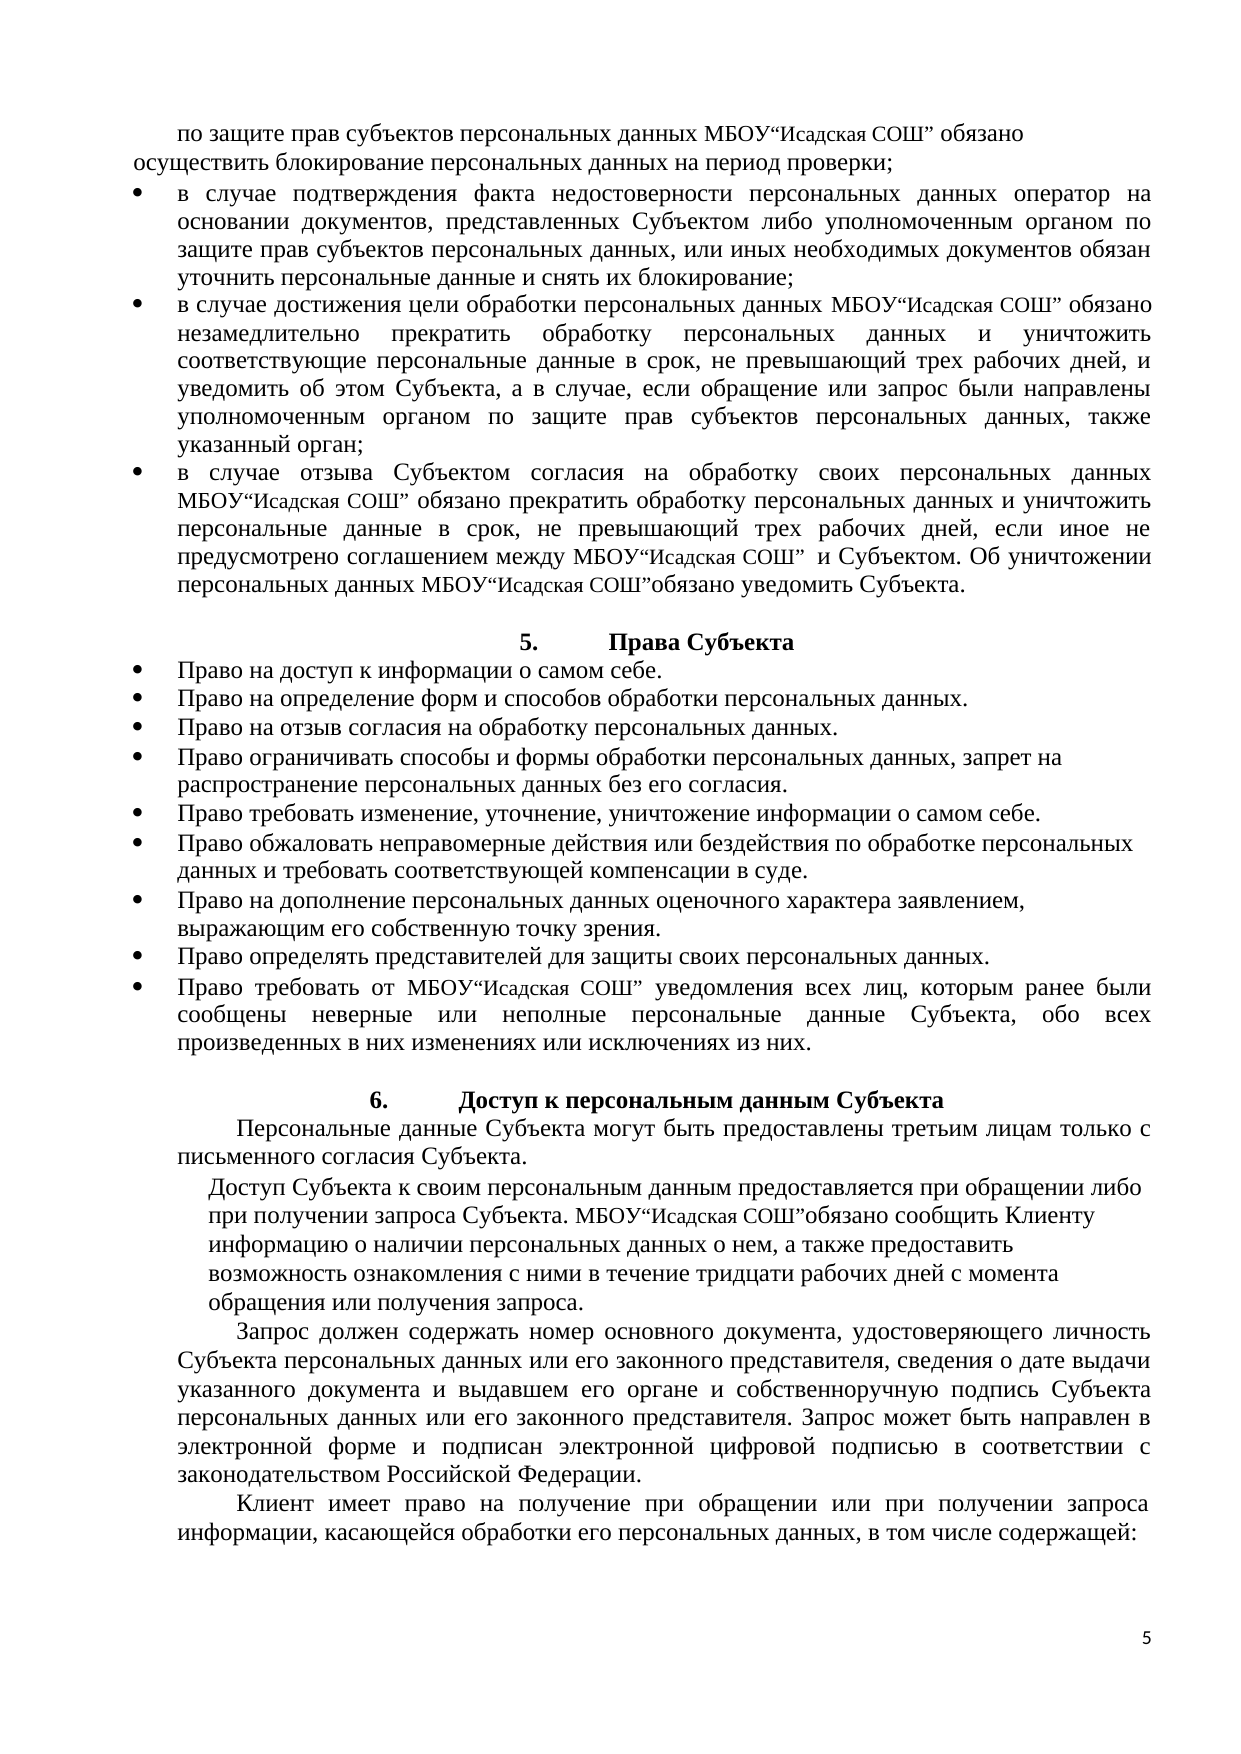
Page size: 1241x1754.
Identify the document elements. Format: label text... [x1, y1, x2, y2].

list в случае достижения цели обработки персональных данных МБОУ“Исадская СОШ” обязано незамедлительно прекратить обработку персональных данных и уничтожить соответствующие персональные данные в срок, не превышающий трех рабочих дней, и уведомить об этом Субъекта, а в случае, если обращение или запрос были направлены уполномоченным органом по защите прав субъектов персональных данных, также указанный орган; [133, 291, 1152, 458]
text Клиент имеет право на получение при обращении или при получении запроса информации, касающейся обработки его персональных данных, в том числе содержащей: [177, 1490, 1150, 1545]
list Право на определение форм и способов обработки персональных данных. [133, 684, 1152, 712]
list Права Субъекта [519, 627, 1152, 656]
list Право на дополнение персональных данных оценочного характера заявлением, выражающим его собственную точку зрения. [133, 887, 1152, 941]
list Право на отзыв согласия на обработку персональных данных. [133, 712, 1152, 741]
list Право требовать от МБОУ“Исадская СОШ”уведомления всех лиц, которым ранее были сообщены неверные или неполные персональные данные Субъекта, обо всех произведенных в них изменениях или исключениях из них. [133, 973, 1152, 1055]
list в случае отзыва Субъектом согласия на обработку своих персональных данных МБОУ“Исадская СОШ” обязано прекратить обработку персональных данных и уничтожить персональные данные в срок, не превышающий трех рабочих дней, если иное не предусмотрено соглашением между МБОУ“Исадская СОШ”и Субъектом. Об уничтожении персональных данных МБОУ“Исадская СОШ”обязано уведомить Субъекта. [133, 458, 1152, 598]
text Запрос должен содержать номер основного документа, удостоверяющего личность Субъекта персональных данных или его законного представителя, сведения о дате выдачи указанного документа и выдавшем его органе и собственноручную подпись Субъекта персональных данных или его законного представителя. Запрос может быть направлен в электронной форме и подписан электронной цифровой подписью в соответствии с законодательством Российской Федерации. [177, 1317, 1152, 1488]
text Персональные данные Субъекта могут быть предоставлены третьим лицам только с письменного согласия Субъекта. [177, 1114, 1152, 1170]
list Доступ Субъекта к своим персональным данным предоставляется при обращении либо при получении запроса Субъекта. МБОУ“Исадская СОШ”обязано сообщить Клиенту информацию о наличии персональных данных о нем, а также предоставить возможность ознакомления с ними в течение тридцати рабочих дней с момента обращения или получения запроса. [208, 1172, 1152, 1315]
list Право требовать изменение, уточнение, уничтожение информации о самом себе. [133, 798, 1152, 827]
list Право обжаловать неправомерные действия или бездействия по обработке персональных данных и требовать соответствующей компенсации в суде. [133, 830, 1150, 884]
text по защите прав субъектов персональных данных МБОУ“Исадская СОШ” обязано осуществить блокирование персональных данных на период проверки; [133, 118, 1152, 176]
list Право на доступ к информации о самом себе. [133, 656, 1152, 684]
list в случае подтверждения факта недостоверности персональных данных оператор на основании документов, представленных Субъектом либо уполномоченным органом по защите прав субъектов персональных данных, или иных необходимых документов обязан уточнить персональные данные и снять их блокирование; [133, 179, 1152, 291]
list Доступ к персональным данным Субъекта [369, 1085, 1152, 1113]
list Право определять представителей для защиты своих персональных данных. [133, 941, 1152, 970]
list Право ограничивать способы и формы обработки персональных данных, запрет на распространение персональных данных без его согласия. [133, 744, 1152, 798]
